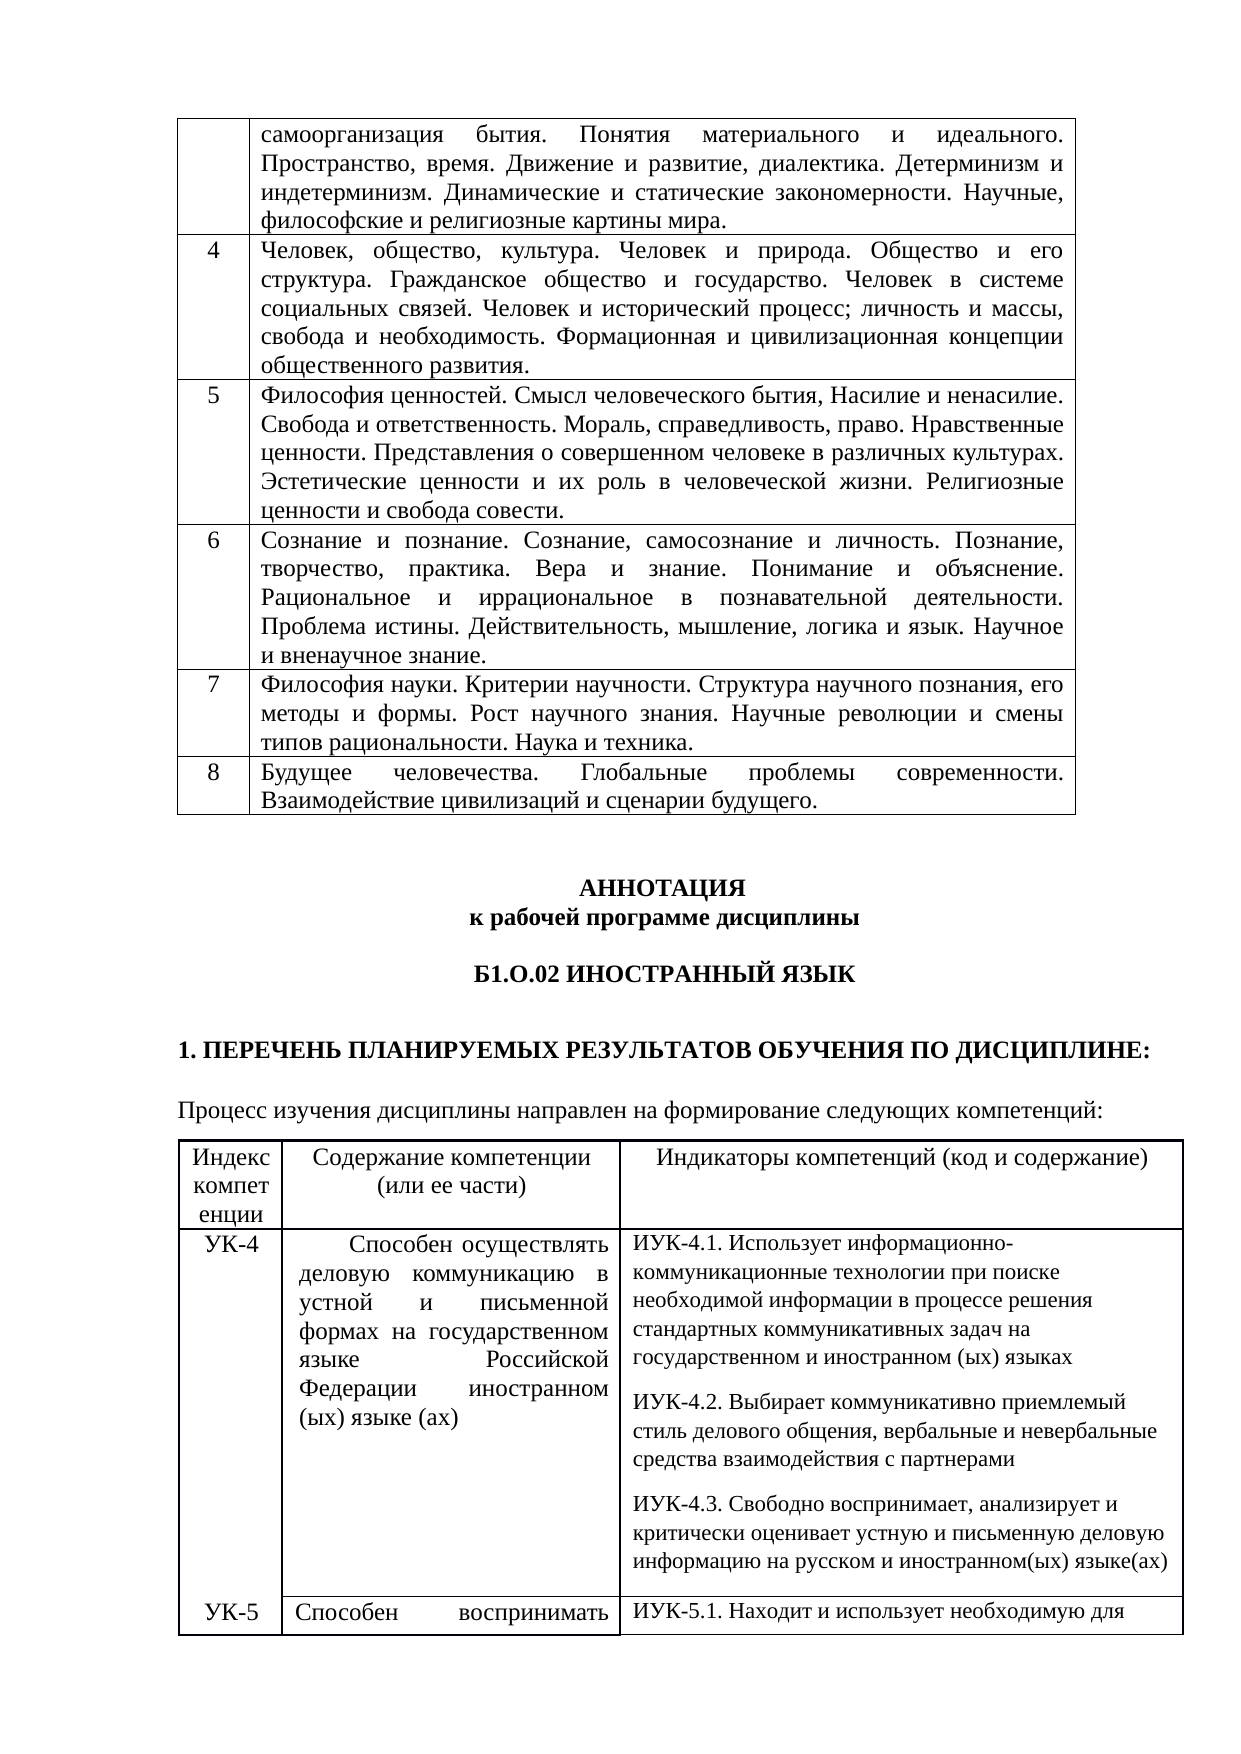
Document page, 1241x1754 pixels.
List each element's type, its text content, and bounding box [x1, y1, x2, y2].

table_cell Сознание и познание. Сознание, самосознание и личность. Познание, творчество, практика. Вера и знание. Понимание и объяснение. Рациональное и иррациональное в познавательной деятельности. Проблема истины. Действительность, мышление, логика и язык. Научное и вненаучное знание. [250, 525, 1075, 668]
text к рабочей программе дисциплины [177, 902, 1152, 930]
table_header Индикаторы компетенций (код и содержание) [621, 1142, 1182, 1228]
text 1. ПЕРЕЧЕНЬ ПЛАНИРУЕМЫХ РЕЗУЛЬТАТОВ ОБУЧЕНИЯ ПО ДИСЦИПЛИНЕ: [177, 1036, 1152, 1064]
table_cell УК-5 [180, 1596, 281, 1634]
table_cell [621, 1597, 1182, 1634]
table_cell 5 [178, 380, 249, 524]
table_cell Способен осуществлять деловую коммуникацию в устной и письменной формах на государственном языке Российской Федерации иностранном (ых) языке (ах) [283, 1230, 619, 1596]
table_cell УК-4 [180, 1230, 281, 1596]
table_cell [250, 119, 1075, 234]
table_cell Философия науки. Критерии научности. Структура научного познания, его методы и формы. Рост научного знания. Научные революции и смены типов рациональности. Наука и техника. [250, 670, 1075, 756]
text Б1.О.02 ИНОСТРАННЫЙ ЯЗЫК [177, 959, 1152, 988]
table_header Индекс компетенции [180, 1142, 281, 1228]
text Процесс изучения дисциплины направлен на формирование следующих компетенций: [177, 1095, 1152, 1124]
table_cell Будущее человечества. Глобальные проблемы современности. Взаимодействие цивилизаций и сценарии будущего. [250, 757, 1075, 814]
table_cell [283, 1597, 619, 1634]
table_header Содержание компетенции (или ее части) [283, 1142, 619, 1228]
table_cell Человек, общество, культура. Человек и природа. Общество и его структура. Гражданское общество и государство. Человек в системе социальных связей. Человек и исторический процесс; личность и массы, свобода и необходимость. Формационная и цивилизационная концепции общественного развития. [250, 235, 1075, 379]
table_cell Философия ценностей. Смысл человеческого бытия, Насилие и ненасилие. Свобода и ответственность. Мораль, справедливость, право. Нравственные ценности. Представления о совершенном человеке в различных культурах. Эстетические ценности и их роль в человеческой жизни. Религиозные ценности и свобода совести. [250, 380, 1075, 524]
table_cell 3 [178, 119, 249, 234]
text АННОТАЦИЯ [173, 873, 1152, 902]
table_cell 7 [178, 670, 249, 756]
table_cell ИУК-4.1. Использует информационно-коммуникационные технологии при поиске необходимой информации в процессе решения стандартных коммуникативных задач на государственном и иностранном (ых) языках ИУК-4.2. Выбирает коммуникативно приемлемый стиль делового общения, вербальные и невербальные средства взаимодействия с партнерами ИУК-4.3. Свободно воспринимает, анализирует и критически оценивает устную и письменную деловую информацию на русском и иностранном(ых) языке(ах) [621, 1230, 1182, 1596]
table_cell 6 [178, 525, 249, 668]
table_cell 4 [178, 235, 249, 379]
table_cell 8 [178, 757, 249, 814]
